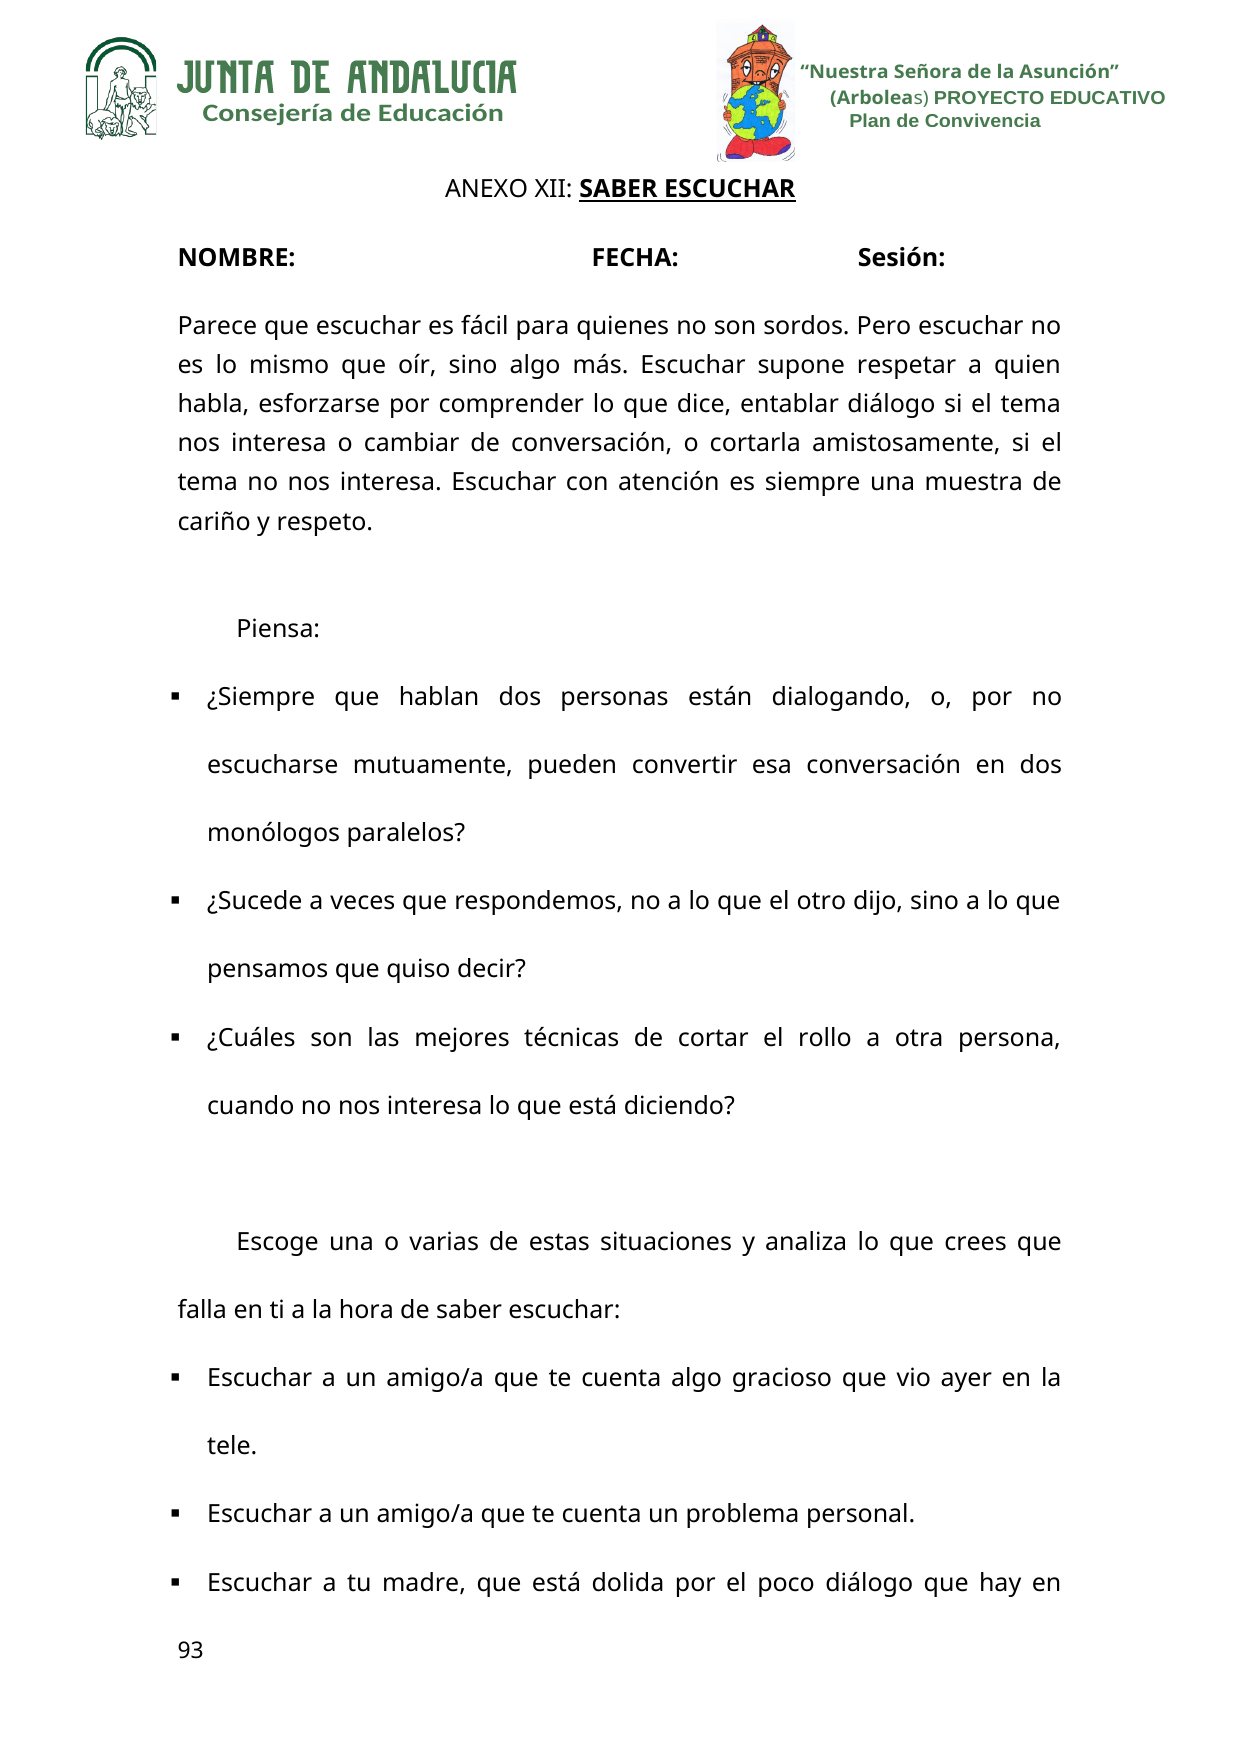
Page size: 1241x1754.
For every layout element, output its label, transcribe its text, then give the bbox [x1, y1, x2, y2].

list ¿Cuáles son las mejores técnicas de cortar el rollo a otra persona, cuando no nos interesa lo que está diciendo? [169, 1019, 1063, 1121]
list ¿Siempre que hablan dos personas están dialogando, o, por no escucharse mutuamente, pueden convertir esa conversación en dos monólogos paralelos? [169, 678, 1063, 849]
picture [85, 37, 157, 140]
picture [177, 56, 540, 102]
list Escuchar a un amigo/a que te cuenta algo gracioso que vio ayer en la tele. [169, 1360, 1063, 1462]
picture [716, 19, 796, 161]
list ¿Sucede a veces que respondemos, no a lo que el otro dijo, sino a lo que pensamos que quiso decir? [169, 883, 1063, 985]
list Escuchar a tu madre, que está dolida por el poco diálogo que hay en casa. [169, 1564, 1063, 1598]
text NOMBRE: FECHA: Sesión: [177, 239, 1063, 273]
text Piensa: [177, 610, 1063, 644]
text ANEXO XII: SABER ESCUCHAR [177, 171, 1063, 205]
text Parece que escuchar es fácil para quienes no son sordos. Pero escuchar no es lo mismo que oír, sino algo más. Escuchar supone respetar a quien habla, esforzarse por comprender lo que dice, entablar diálogo si el tema nos interesa o cambiar de conversación, o cortarla amistosamente, si el tema no nos interesa. Escuchar con atención es siempre una muestra de cariño y respeto. [177, 307, 1063, 537]
text Escoge una o varias de estas situaciones y analiza lo que crees que falla en ti a la hora de saber escuchar: [177, 1223, 1063, 1326]
list Escuchar a un amigo/a que te cuenta un problema personal. [169, 1496, 1063, 1530]
